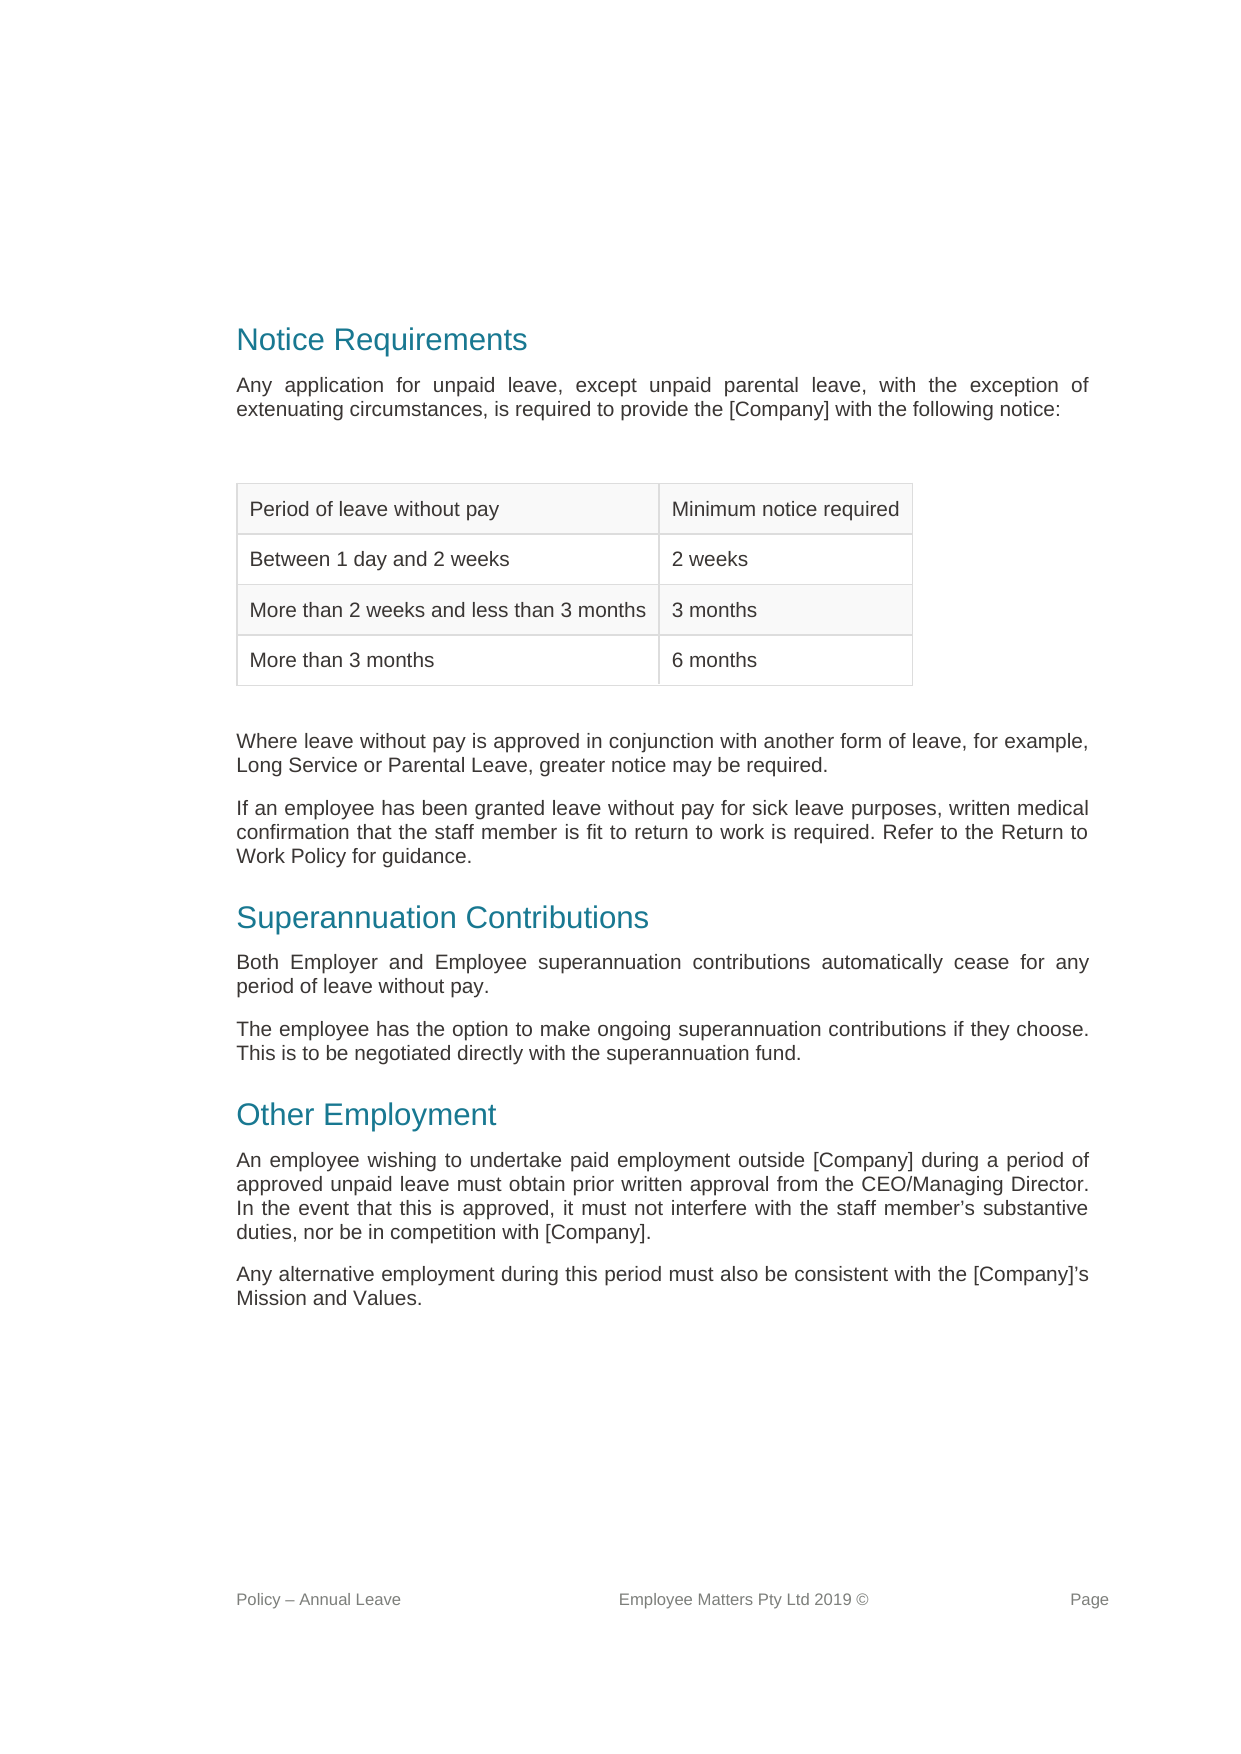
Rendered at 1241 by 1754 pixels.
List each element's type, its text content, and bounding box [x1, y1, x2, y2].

text If an employee has been granted leave without pay for sick leave purposes, written medical confirmation that the staff member is fit to return to work is required. Refer to the Return to Work Policy for guidance. [236, 796, 1090, 867]
text Both Employer and Employee superannuation contributions automatically cease for any period of leave without pay. [236, 950, 1090, 998]
table_cell More than 3 months [238, 636, 658, 684]
text Any application for unpaid leave, except unpaid parental leave, with the exception of extenuating circumstances, is required to provide the [Company] with the following notice: [236, 373, 1090, 421]
table_header Period of leave without pay [238, 484, 658, 533]
table_cell Between 1 day and 2 weeks [238, 535, 658, 583]
text Notice Requirements [236, 321, 1090, 357]
table_header Minimum notice required [660, 484, 912, 533]
table_cell 2 weeks [660, 535, 912, 583]
text The employee has the option to make ongoing superannuation contributions if they choose. This is to be negotiated directly with the superannuation fund. [236, 1017, 1090, 1065]
text An employee wishing to undertake paid employment outside [Company] during a period of approved unpaid leave must obtain prior written approval from the CEO/Managing Director. In the event that this is approved, it must not interfere with the staff member’s substantive duties, nor be in competition with [Company]. [236, 1148, 1090, 1243]
table_cell 6 months [660, 636, 912, 684]
table_cell More than 2 weeks and less than 3 months [238, 585, 658, 634]
table_cell 3 months [660, 585, 912, 634]
text Superannuation Contributions [236, 899, 1090, 934]
text Where leave without pay is approved in conjunction with another form of leave, for example, Long Service or Parental Leave, greater notice may be required. [236, 729, 1090, 777]
text Other Employment [236, 1096, 1090, 1132]
text Any alternative employment during this period must also be consistent with the [Company]’s Mission and Values. [236, 1262, 1090, 1310]
